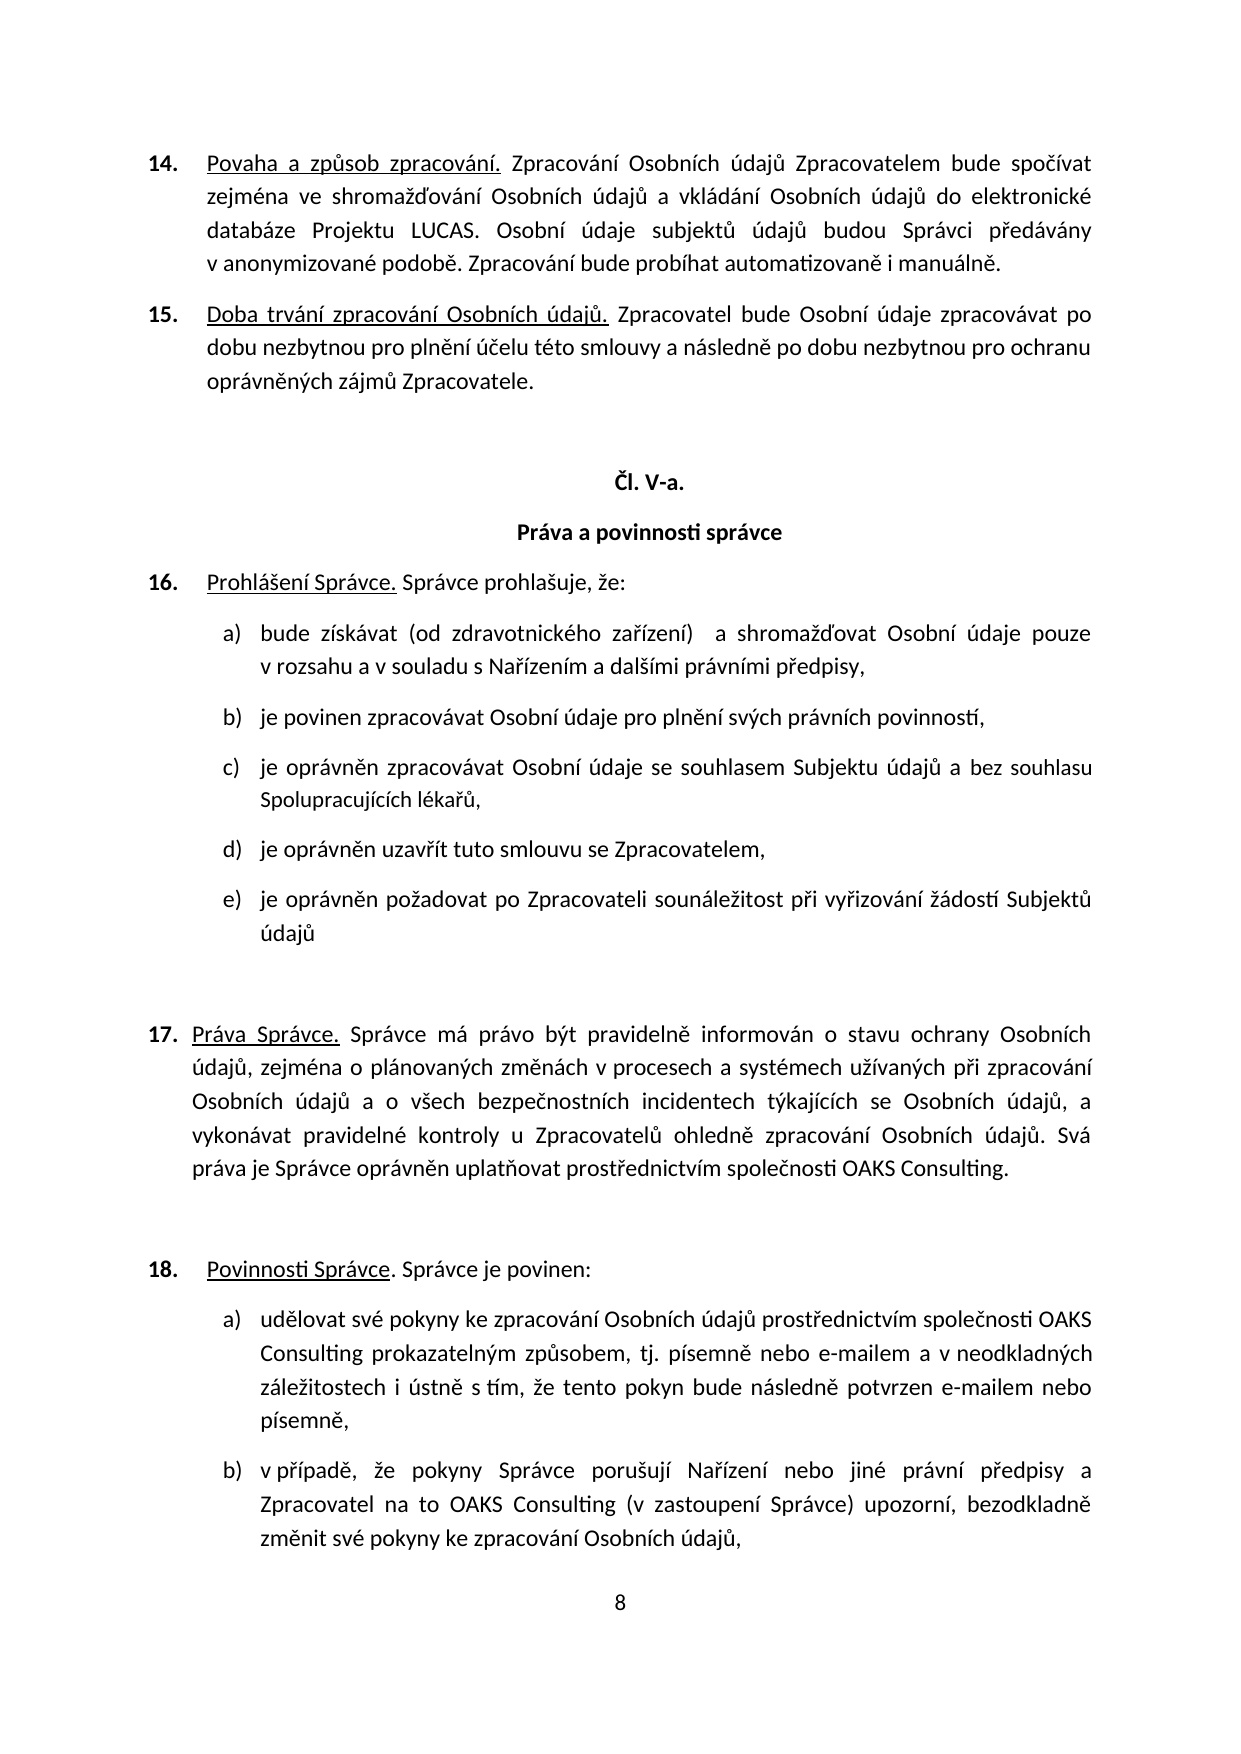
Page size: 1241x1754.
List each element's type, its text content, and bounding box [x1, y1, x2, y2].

list bude získávat (od zdravotnického zařízení) a shromažďovat Osobní údaje pouze v rozsahu a v souladu s Nařízením a dalšími právními předpisy, [223, 618, 1093, 681]
list je oprávněn zpracovávat Osobní údaje se souhlasem Subjektu údajů a bez souhlasu Spolupracujících lékařů, [223, 752, 1093, 813]
list Povinnosti Správce. Správce je povinen: [148, 1254, 1093, 1283]
list Prohlášení Správce. Správce prohlašuje, že: [148, 567, 1093, 597]
list v případě, že pokyny Správce porušují Nařízení nebo jiné právní předpisy a Zpracovatel na to OAKS Consulting (v zastoupení Správce) upozorní, bezodkladně změnit své pokyny ke zpracování Osobních údajů, [223, 1456, 1093, 1552]
list Práva Správce. Správce má právo být pravidelně informován o stavu ochrany Osobních údajů, zejména o plánovaných změnách v procesech a systémech užívaných při zpracování Osobních údajů a o všech bezpečnostních incidentech týkajících se Osobních údajů, a vykonávat pravidelné kontroly u Zpracovatelů ohledně zpracování Osobních údajů. Svá práva je Správce oprávněn uplatňovat prostřednictvím společnosti OAKS Consulting. [148, 1019, 1093, 1183]
list udělovat své pokyny ke zpracování Osobních údajů prostřednictvím společnosti OAKS Consulting prokazatelným způsobem, tj. písemně nebo e-mailem a v neodkladných záležitostech i ústně s tím, že tento pokyn bude následně potvrzen e-mailem nebo písemně, [223, 1304, 1093, 1434]
text Práva a povinnosti správce [207, 517, 1093, 546]
list Doba trvání zpracování Osobních údajů. Zpracovatel bude Osobní údaje zpracovávat po dobu nezbytnou pro plnění účelu této smlouvy a následně po dobu nezbytnou pro ochranu oprávněných zájmů Zpracovatele. [148, 299, 1093, 395]
list je oprávněn uzavřít tuto smlouvu se Zpracovatelem, [223, 834, 1093, 863]
list Povaha a způsob zpracování. Zpracování Osobních údajů Zpracovatelem bude spočívat zejména ve shromažďování Osobních údajů a vkládání Osobních údajů do elektronické databáze Projektu LUCAS. Osobní údaje subjektů údajů budou Správci předávány v anonymizované podobě. Zpracování bude probíhat automatizovaně i manuálně. [148, 148, 1093, 278]
text Čl. V-a. [207, 467, 1093, 496]
list je povinen zpracovávat Osobní údaje pro plnění svých právních povinností, [223, 702, 1093, 731]
list je oprávněn požadovat po Zpracovateli sounáležitost při vyřizování žádostí Subjektů údajů [223, 884, 1093, 947]
